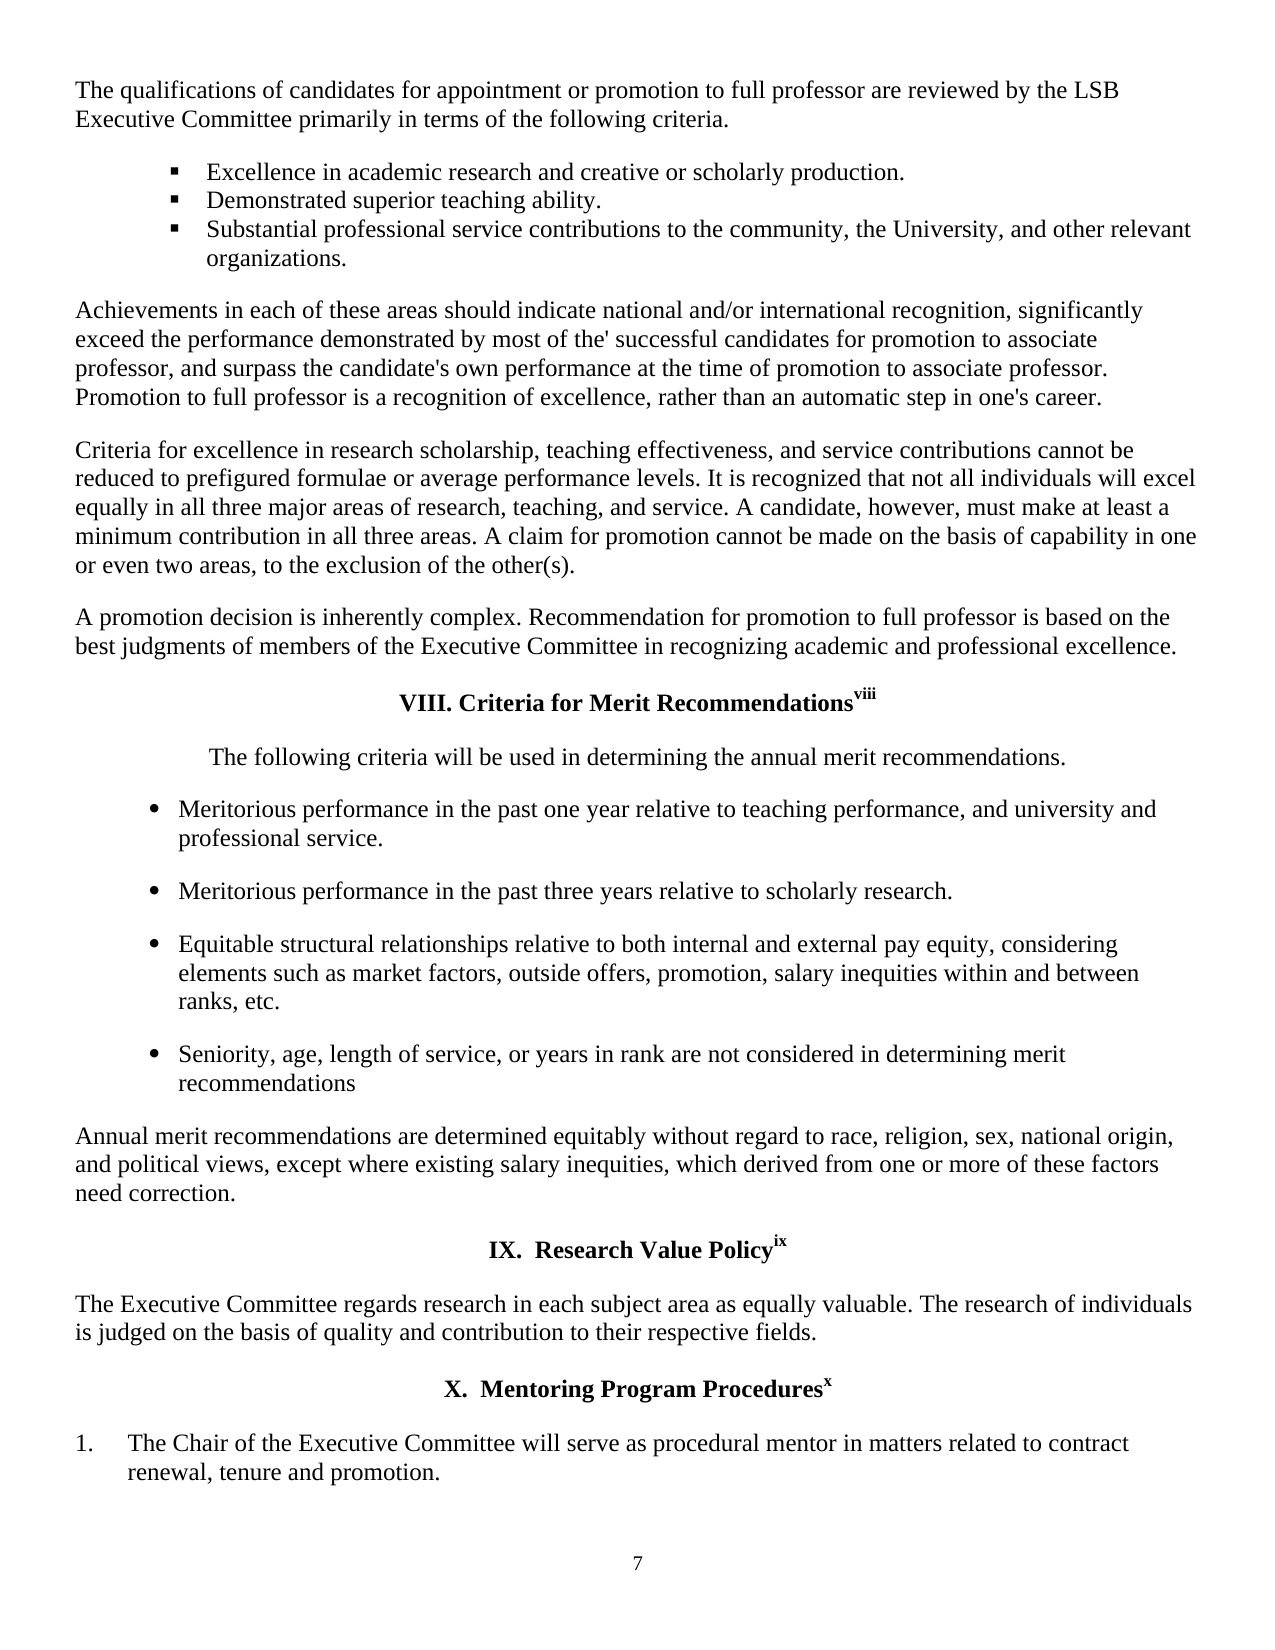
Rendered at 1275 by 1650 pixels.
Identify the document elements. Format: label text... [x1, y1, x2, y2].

text X. Mentoring Program Procedures [75, 1370, 1200, 1428]
list Equitable structural relationships relative to both internal and external pay equity, considering elements such as market factors, outside offers, promotion, salary inequities within and between ranks, etc. [150, 929, 1200, 1039]
text The qualifications of candidates for appointment or promotion to full professor are reviewed by the LSB Executive Committee primarily in terms of the following criteria. [75, 75, 1200, 157]
list Meritorious performance in the past one year relative to teaching performance, and university and professional service. [150, 794, 1200, 876]
text Annual merit recommendations are determined equitably without regard to race, religion, sex, national origin, and political views, except where existing salary inequities, which derived from one or more of these factors need correction. [75, 1121, 1200, 1231]
text Achievements in each of these areas should indicate national and/or international recognition, significantly exceed the performance demonstrated by most of the' successful candidates for promotion to associate professor, and surpass the candidate's own performance at the time of promotion to associate professor. Promotion to full professor is a recognition of excellence, rather than an automatic step in one's career. [75, 296, 1200, 435]
list Meritorious performance in the past three years relative to scholarly research. [150, 876, 1200, 929]
text A promotion decision is inherently complex. Recommendation for promotion to full professor is based on the best judgments of members of the Executive Committee in recognizing academic and professional excellence. [75, 602, 1200, 684]
list Seniority, age, length of service, or years in rank are not considered in determining merit recommendations [150, 1039, 1200, 1121]
text IX. Research Value Policy [75, 1231, 1200, 1289]
text VIII. Criteria for Merit Recommendations [75, 684, 1200, 742]
text Criteria for excellence in research scholarship, teaching effectiveness, and service contributions cannot be reduced to prefigured formulae or average performance levels. It is recognized that not all individuals will excel equally in all three major areas of research, teaching, and service. A candidate, however, must make at least a minimum contribution in all three areas. A claim for promotion cannot be made on the basis of capability in one or even two areas, to the exclusion of the other(s). [75, 435, 1200, 602]
list Substantial professional service contributions to the community, the University, and other relevant organizations. [169, 214, 1200, 296]
list The Chair of the Executive Committee will serve as procedural mentor in matters related to contract renewal, tenure and promotion. [75, 1428, 1200, 1509]
text The following criteria will be used in determining the annual merit recommendations. [75, 742, 1200, 794]
list Excellence in academic research and creative or scholarly production. [169, 157, 1200, 185]
list Demonstrated superior teaching ability. [169, 185, 1200, 214]
text The Executive Committee regards research in each subject area as equally valuable. The research of individuals is judged on the basis of quality and contribution to their respective fields. [75, 1289, 1200, 1370]
